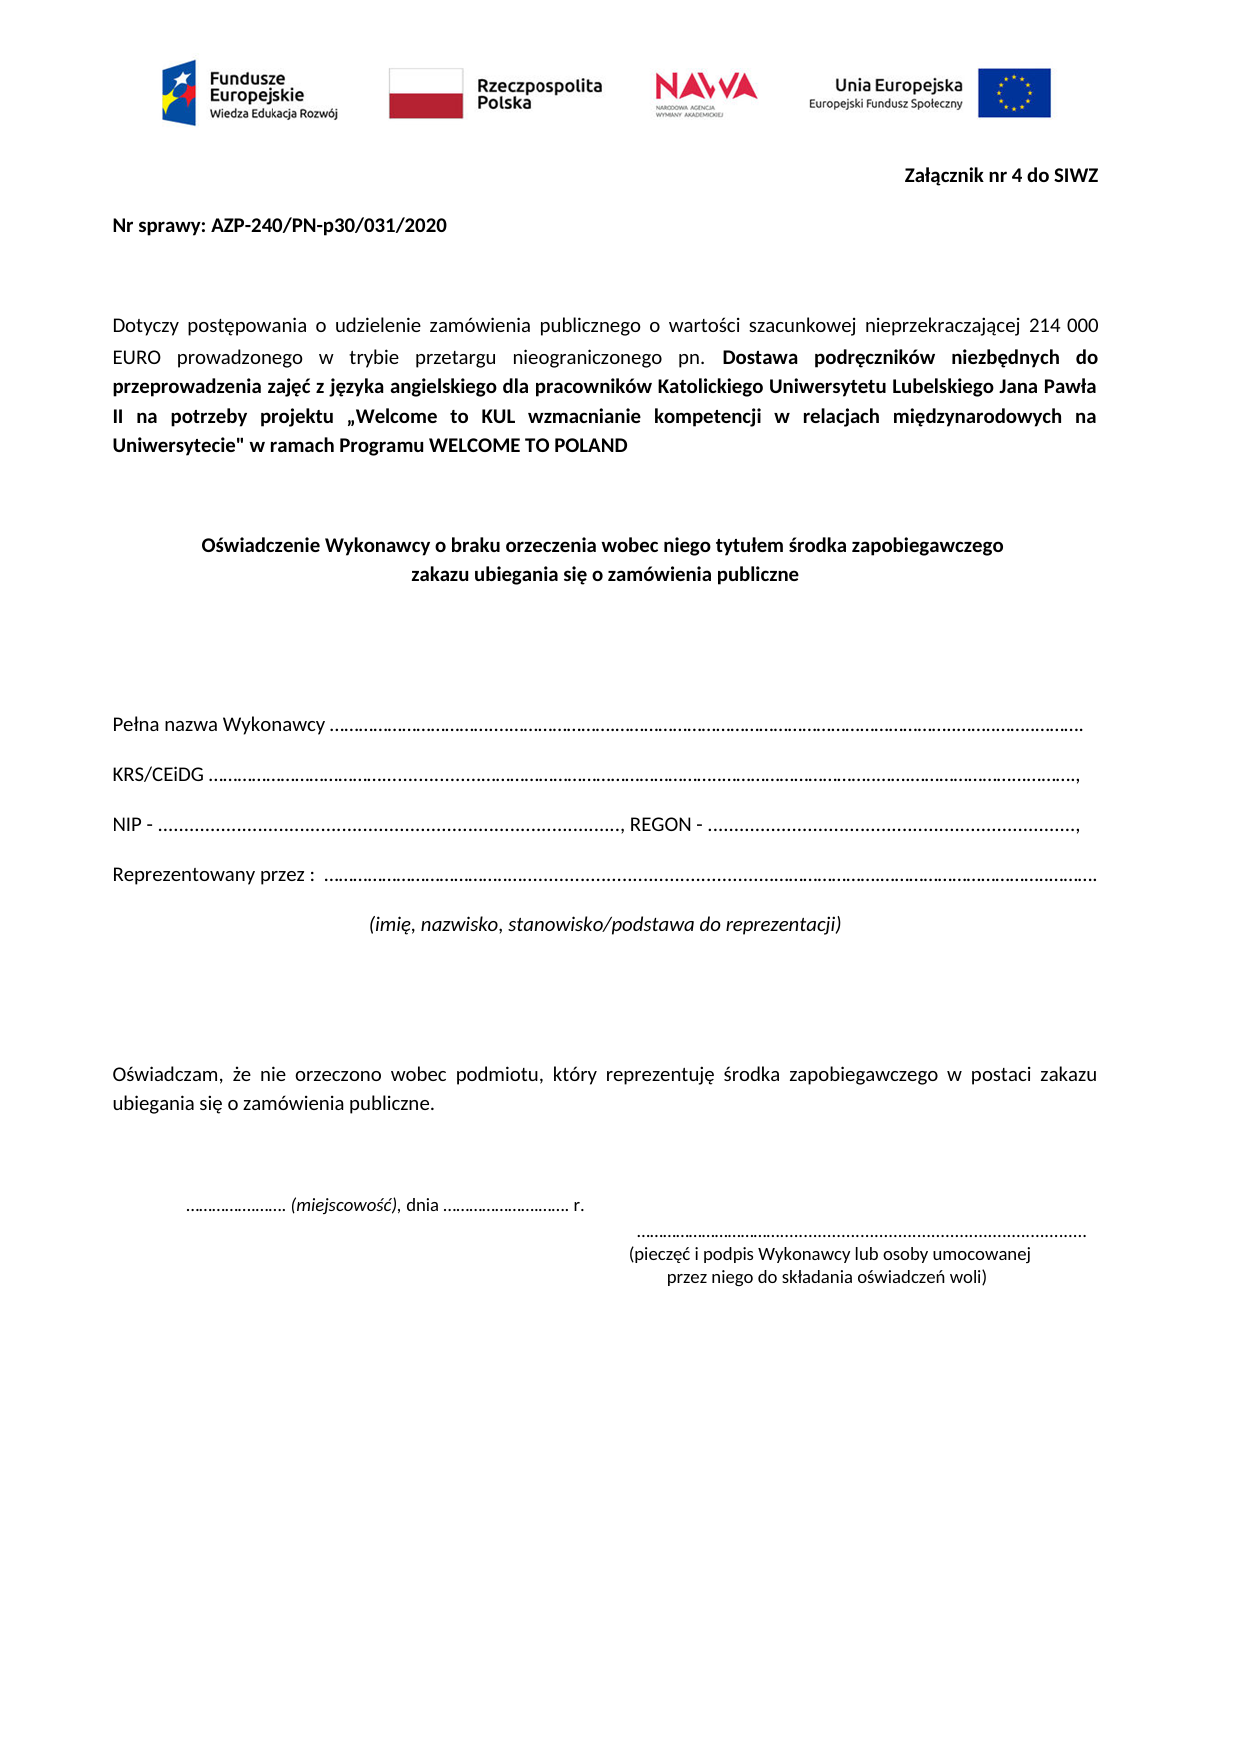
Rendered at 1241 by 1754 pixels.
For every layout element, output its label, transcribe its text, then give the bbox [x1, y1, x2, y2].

text NIP - ........................................................................................, REGON - ......................................................................, [112, 811, 1098, 837]
text …………….……. (miejscowość), dnia ………………….……. r. [112, 1193, 1098, 1216]
text Nr sprawy: AZP-240/PN-p30/031/2020 [112, 212, 1098, 238]
text (pieczęć i podpis Wykonawcy lub osoby umocowanej [260, 1242, 1098, 1265]
text Oświadczam, że nie orzeczono wobec podmiotu, który reprezentuję środka zapobiegawczego w postaci zakazu ubiegania się o zamówienia publiczne. [112, 1061, 1098, 1116]
text (imię, nazwisko, stanowisko/podstawa do reprezentacji) [112, 911, 1098, 937]
text przez niego do składania oświadczeń woli) [555, 1265, 1098, 1288]
text Dotyczy postępowania o udzielenie zamówienia publicznego o wartości szacunkowej nieprzekraczającej 214 000 EURO prowadzonego w trybie przetargu nieograniczonego pn. Dostawa podręczników niezbędnych do przeprowadzenia zajęć z języka angielskiego dla pracowników Katolickiego Uniwersytetu Lubelskiego Jana Pawła II na potrzeby projektu „Welcome to KUL wzmacnianie kompetencji w relacjach międzynarodowych na Uniwersytecie" w ramach Programu WELCOME TO POLAND [112, 312, 1098, 457]
text Oświadczenie Wykonawcy o braku orzeczenia wobec niego tytułem środka zapobiegawczego zakazu ubiegania się o zamówienia publiczne [112, 532, 1098, 587]
text KRS/CEiDG ………………………………...................…………………………………………..…………………………..…….…………………...………., [112, 761, 1098, 787]
text Pełna nazwa Wykonawcy ……………………………....………………….……………………………………………………………..……..……..………. [112, 711, 1098, 737]
text ……………………………................................................................. [555, 1219, 1098, 1242]
text Reprezentowany przez : ………………………………..…................................................………………….……………………………..………. [112, 861, 1098, 887]
text Załącznik nr 4 do SIWZ [112, 162, 1098, 188]
picture [140, 31, 1071, 156]
